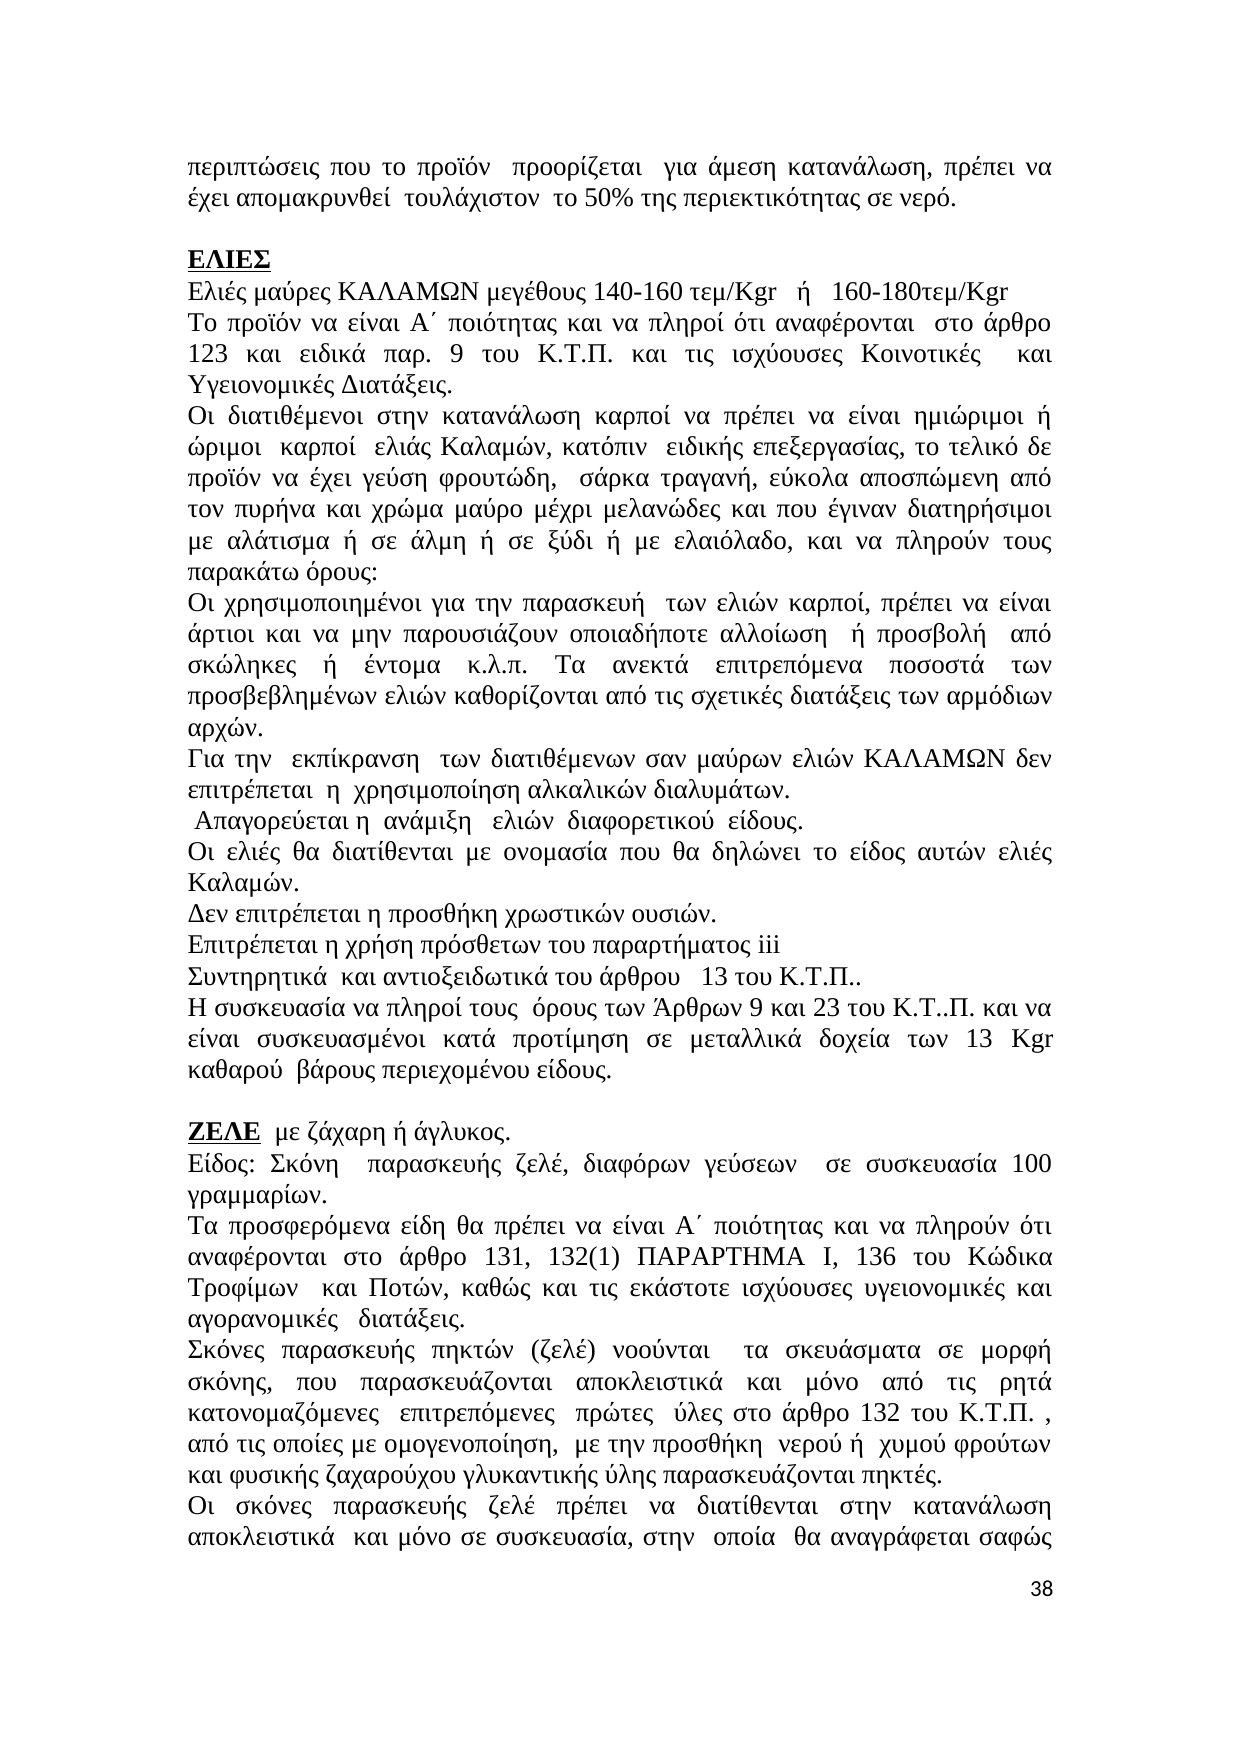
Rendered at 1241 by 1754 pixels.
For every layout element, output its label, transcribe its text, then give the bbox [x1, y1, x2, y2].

text Είδος: Σκόνη παρασκευής ζελέ, διαφόρων γεύσεων σε συσκευασία 100 γραμμαρίων. [187, 1147, 1053, 1209]
text Ελιές μαύρες ΚΑΛΑΜΩΝ μεγέθους 140-160 τεμ/Kgr ή 160-180τεμ/Kgr [187, 274, 1053, 306]
text Σκόνες παρασκευής πηκτών (ζελέ) νοούνται τα σκευάσματα σε μορφή σκόνης, που παρασκευάζονται αποκλειστικά και μόνο από τις ρητά κατονομαζόμενες επιτρεπόμενες πρώτες ύλες στο άρθρο 132 του Κ.Τ.Π. , από τις οποίες με ομογενοποίηση, με την προσθήκη νερού ή χυμού φρούτων και φυσικής ζαχαρούχου γλυκαντικής ύλης παρασκευάζονται πηκτές. [187, 1333, 1053, 1489]
text Η συσκευασία να πληροί τους όρους των Άρθρων 9 και 23 του Κ.Τ..Π. και να είναι συσκευασμένοι κατά προτίμηση σε μεταλλικά δοχεία των 13 Kgr καθαρού βάρους περιεχομένου είδους. [187, 991, 1053, 1084]
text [187, 1489, 1053, 1552]
text Επιτρέπεται η χρήση πρόσθετων του παραρτήματος iii [187, 929, 1053, 960]
text Οι χρησιμοποιημένοι για την παρασκευή των ελιών καρποί, πρέπει να είναι άρτιοι και να μην παρουσιάζουν οποιαδήποτε αλλοίωση ή προσβολή από σκώληκες ή έντομα κ.λ.π. Τα ανεκτά επιτρεπόμενα ποσοστά των προσβεβλημένων ελιών καθορίζονται από τις σχετικές διατάξεις των αρμόδιων αρχών. [187, 586, 1053, 742]
text Οι διατιθέμενοι στην κατανάλωση καρποί να πρέπει να είναι ημιώριμοι ή ώριμοι καρποί ελιάς Καλαμών, κατόπιν ειδικής επεξεργασίας, το τελικό δε προϊόν να έχει γεύση φρουτώδη, σάρκα τραγανή, εύκολα αποσπώμενη από τον πυρήνα και χρώμα μαύρο μέχρι μελανώδες και που έγιναν διατηρήσιμοι με αλάτισμα ή σε άλμη ή σε ξύδι ή με ελαιόλαδο, και να πληρούν τους παρακάτω όρους: [187, 399, 1053, 586]
text Δεν επιτρέπεται η προσθήκη χρωστικών ουσιών. [187, 897, 1053, 929]
text Τα προσφερόμενα είδη θα πρέπει να είναι Α΄ ποιότητας και να πληρούν ότι αναφέρονται στο άρθρο 131, 132(1) ΠΑΡΑΡΤΗΜΑ I, 136 του Κώδικα Τροφίμων και Ποτών, καθώς και τις εκάστοτε ισχύουσες υγειονομικές και αγορανομικές διατάξεις. [187, 1209, 1053, 1333]
text ΖΕΛΕ με ζάχαρη ή άγλυκος. [187, 1116, 1053, 1147]
text Για την εκπίκρανση των διατιθέμενων σαν μαύρων ελιών ΚΑΛΑΜΩΝ δεν επιτρέπεται η χρησιμοποίηση αλκαλικών διαλυμάτων. [187, 742, 1053, 804]
text Συντηρητικά και αντιοξειδωτικά του άρθρου 13 του Κ.Τ.Π.. [187, 960, 1053, 991]
text Το προϊόν να είναι Α΄ ποιότητας και να πληροί ότι αναφέρονται στο άρθρο 123 και ειδικά παρ. 9 του Κ.Τ.Π. και τις ισχύουσες Κοινοτικές και Υγειονομικές Διατάξεις. [187, 306, 1053, 399]
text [187, 150, 1053, 212]
text Οι ελιές θα διατίθενται με ονομασία που θα δηλώνει το είδος αυτών ελιές Καλαμών. [187, 835, 1053, 897]
text Απαγορεύεται η ανάμιξη ελιών διαφορετικού είδους. [187, 804, 1053, 835]
text ΕΛΙΕΣ [187, 243, 1053, 274]
